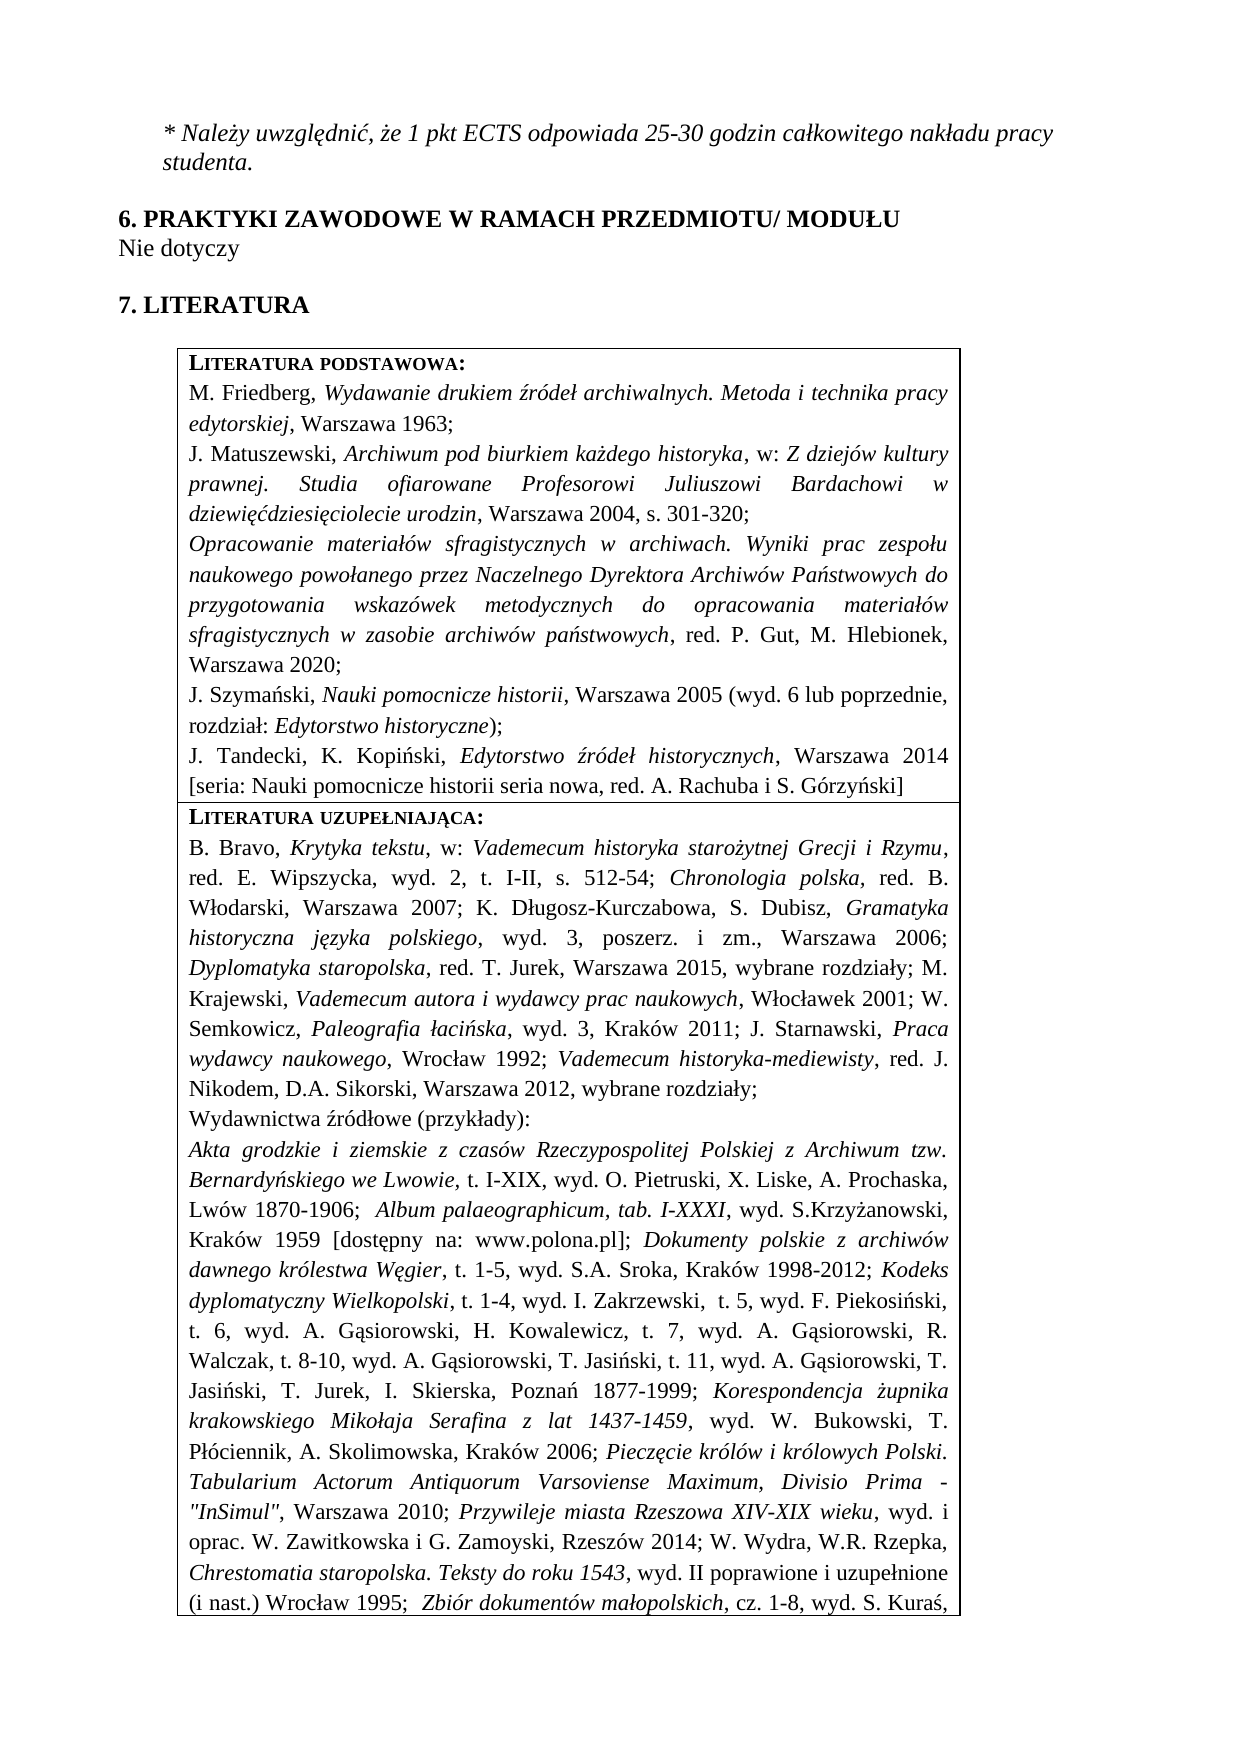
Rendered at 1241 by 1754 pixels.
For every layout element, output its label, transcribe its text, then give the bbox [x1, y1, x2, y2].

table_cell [178, 803, 959, 1615]
text 6. PRAKTYKI ZAWODOWE W RAMACH PRZEDMIOTU/ MODUŁU [118, 204, 1122, 233]
text Nie dotyczy [118, 233, 1122, 262]
text * Należy uwzględnić, że 1 pkt ECTS odpowiada 25-30 godzin całkowitego nakładu pracy studenta. [162, 118, 1122, 176]
text 7. LITERATURA [118, 291, 1122, 319]
table_header Literatura podstawowa: M. Friedberg, Wydawanie drukiem źródeł archiwalnych. Metoda i technika pracy edytorskiej, Warszawa 1963; J. Matuszewski, Archiwum pod biurkiem każdego historyka, w: Z dziejów kultury prawnej. Studia ofiarowane Profesorowi Juliuszowi Bardachowi w dziewięćdziesięciolecie urodzin, Warszawa 2004, s. 301-320; Opracowanie materiałów sfragistycznych w archiwach. Wyniki prac zespołu naukowego powołanego przez Naczelnego Dyrektora Archiwów Państwowych do przygotowania wskazówek metodycznych do opracowania materiałów sfragistycznych w zasobie archiwów państwowych, red. P. Gut, M. Hlebionek, Warszawa 2020; J. Szymański, Nauki pomocnicze historii, Warszawa 2005 (wyd. 6 lub poprzednie, rozdział: Edytorstwo historyczne); J. Tandecki, K. Kopiński, Edytorstwo źródeł historycznych, Warszawa 2014 [seria: Nauki pomocnicze historii seria nowa, red. A. Rachuba i S. Górzyński] [178, 349, 959, 802]
